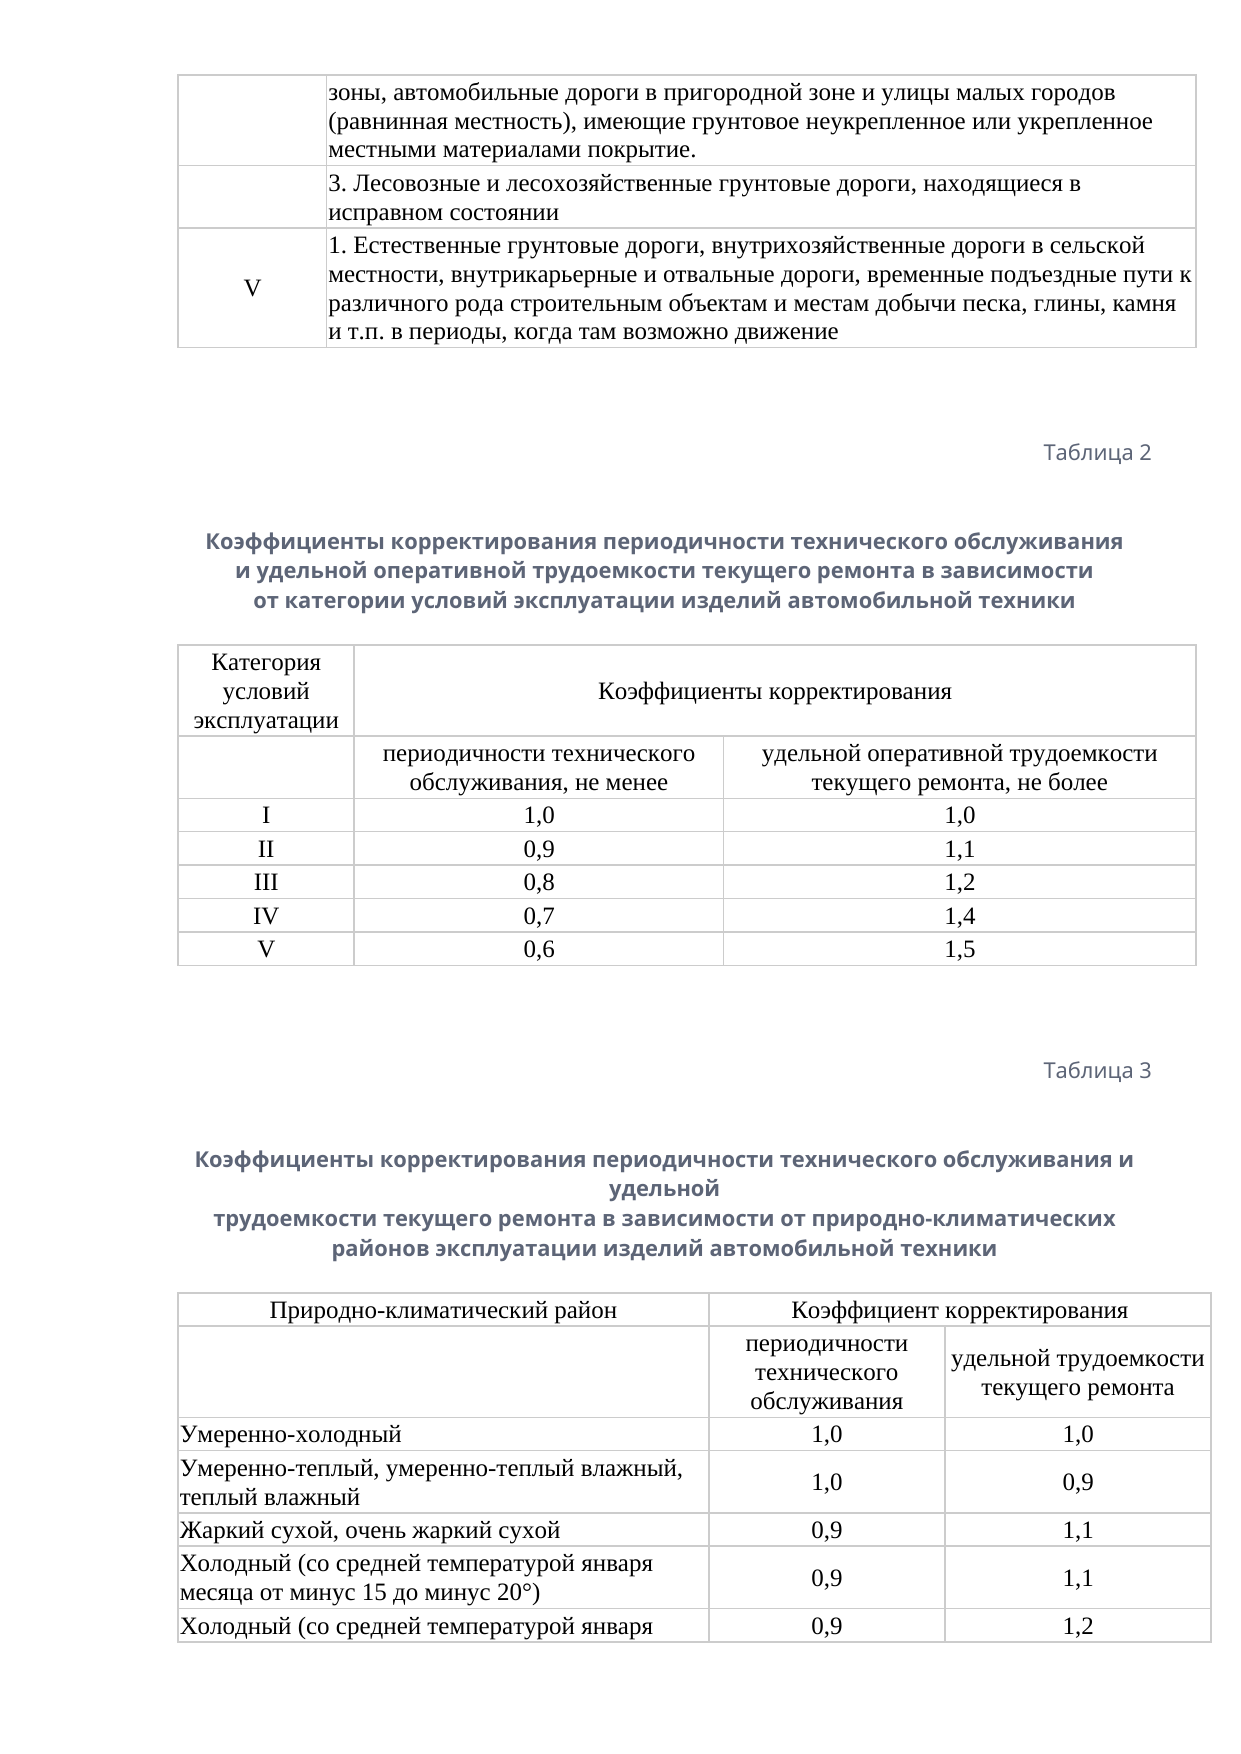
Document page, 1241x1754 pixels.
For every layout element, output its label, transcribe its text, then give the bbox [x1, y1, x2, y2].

text Таблица 3 [177, 995, 1152, 1085]
table_cell Категория условий эксплуатации [179, 646, 353, 735]
table_cell Умеренно-холодный [179, 1418, 708, 1450]
table_cell [179, 166, 326, 227]
table_cell 0,9 [710, 1547, 944, 1608]
table_cell 1,1 [946, 1547, 1210, 1608]
table_cell 1,0 [355, 799, 723, 831]
table_cell 1,2 [724, 866, 1195, 898]
table_cell 1,5 [724, 933, 1195, 964]
table_cell [179, 1327, 708, 1416]
table_cell 0,9 [355, 832, 723, 864]
text Таблица 2 [177, 377, 1152, 467]
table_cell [179, 1609, 708, 1641]
table_cell удельной трудоемкости текущего ремонта [946, 1327, 1210, 1416]
text Коэффициенты корректирования периодичности технического обслуживания и удельной трудоемкости текущего ремонта в зависимости от природно-климатических районов эксплуатации изделий автомобильной техники [177, 1114, 1152, 1263]
table_cell Коэффициент корректирования [710, 1294, 1210, 1325]
table_cell 1,1 [724, 832, 1195, 864]
table_cell Природно-климатический район [179, 1294, 708, 1325]
table_cell 3. Лесовозные и лесохозяйственные грунтовые дороги, находящиеся в исправном состоянии [327, 166, 1195, 227]
text Коэффициенты корректирования периодичности технического обслуживания и удельной оперативной трудоемкости текущего ремонта в зависимости от категории условий эксплуатации изделий автомобильной техники [177, 496, 1152, 615]
table_cell II [179, 832, 353, 864]
table_cell удельной оперативной трудоемкости текущего ремонта, не более [724, 737, 1195, 797]
table_cell 1,0 [946, 1418, 1210, 1450]
table_cell I [179, 799, 353, 831]
table_cell Коэффициенты корректирования [355, 646, 1195, 735]
table_cell [179, 76, 326, 165]
table_cell V [179, 229, 326, 347]
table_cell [327, 76, 1195, 165]
table_cell Холодный (со средней температурой января месяца от минус 15 до минус 20°) [179, 1547, 708, 1608]
table_cell Жаркий сухой, очень жаркий сухой [179, 1514, 708, 1545]
table_cell Умеренно-теплый, умеренно-теплый влажный, теплый влажный [179, 1451, 708, 1512]
table_cell 1. Естественные грунтовые дороги, внутрихозяйственные дороги в сельской местности, внутрикарьерные и отвальные дороги, временные подъездные пути к различного рода строительным объектам и местам добычи песка, глины, камня и т.п. в периоды, когда там возможно движение [327, 229, 1195, 347]
table_cell 1,0 [724, 799, 1195, 831]
table_cell 1,2 [946, 1609, 1210, 1641]
table_cell 0,9 [710, 1609, 944, 1641]
table_cell 0,8 [355, 866, 723, 898]
table_cell 0,9 [710, 1514, 944, 1545]
table_cell III [179, 866, 353, 898]
table_cell V [179, 933, 353, 964]
table_cell 1,0 [710, 1418, 944, 1450]
table_cell 1,1 [946, 1514, 1210, 1545]
table_cell 1,0 [710, 1451, 944, 1512]
table_cell IV [179, 899, 353, 931]
table_cell 0,6 [355, 933, 723, 964]
table_cell периодичности технического обслуживания [710, 1327, 944, 1416]
table_cell [179, 737, 353, 797]
table_cell периодичности технического обслуживания, не менее [355, 737, 723, 797]
table_cell 0,7 [355, 899, 723, 931]
table_cell 0,9 [946, 1451, 1210, 1512]
table_cell 1,4 [724, 899, 1195, 931]
